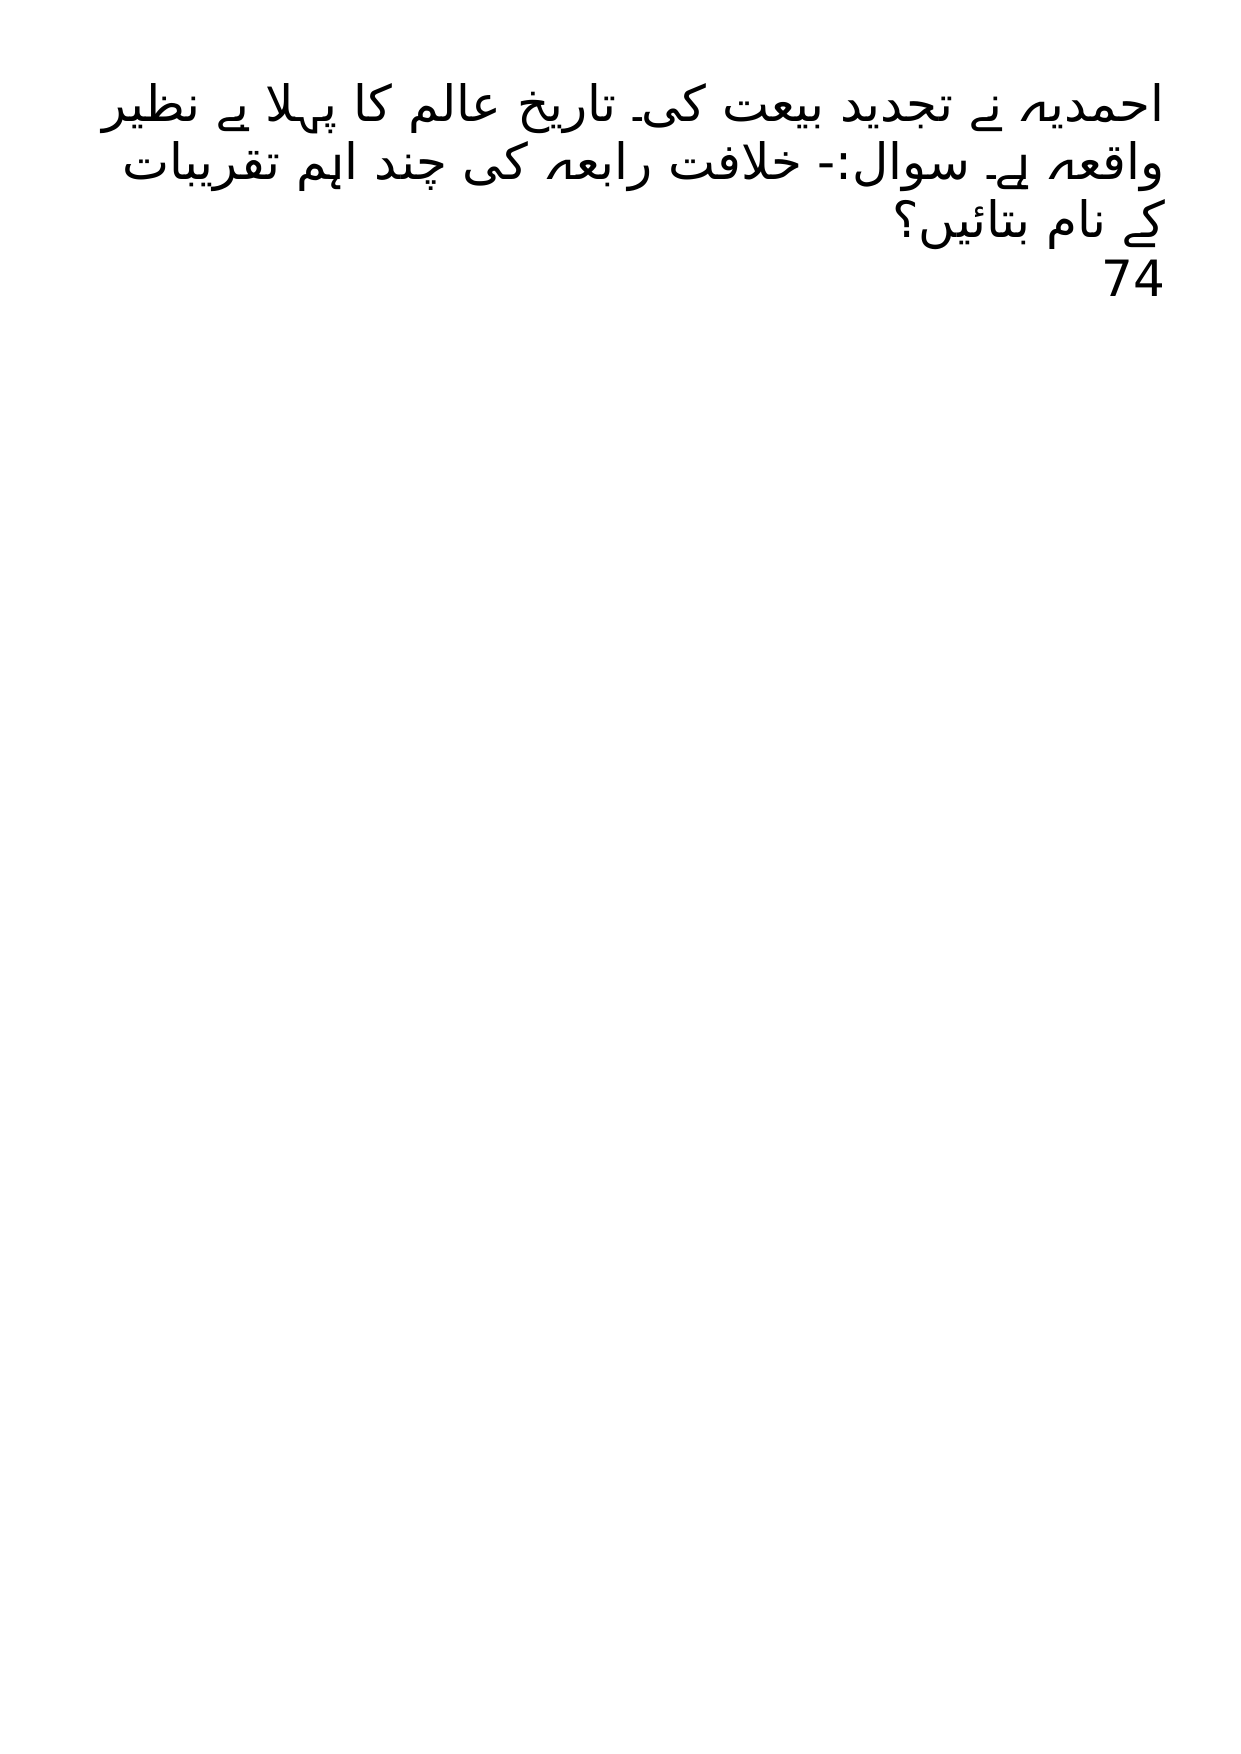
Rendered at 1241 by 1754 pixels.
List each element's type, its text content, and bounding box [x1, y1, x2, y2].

text احمدیہ نے تجدید بیعت کی۔ تاریخ عالم کا پہلا بے نظیر واقعہ ہے۔ سوال:- خلافت رابعہ کی چند اہم تقریبات کے نام بتائیں؟ [75, 75, 1165, 250]
text 74 [75, 250, 1165, 308]
